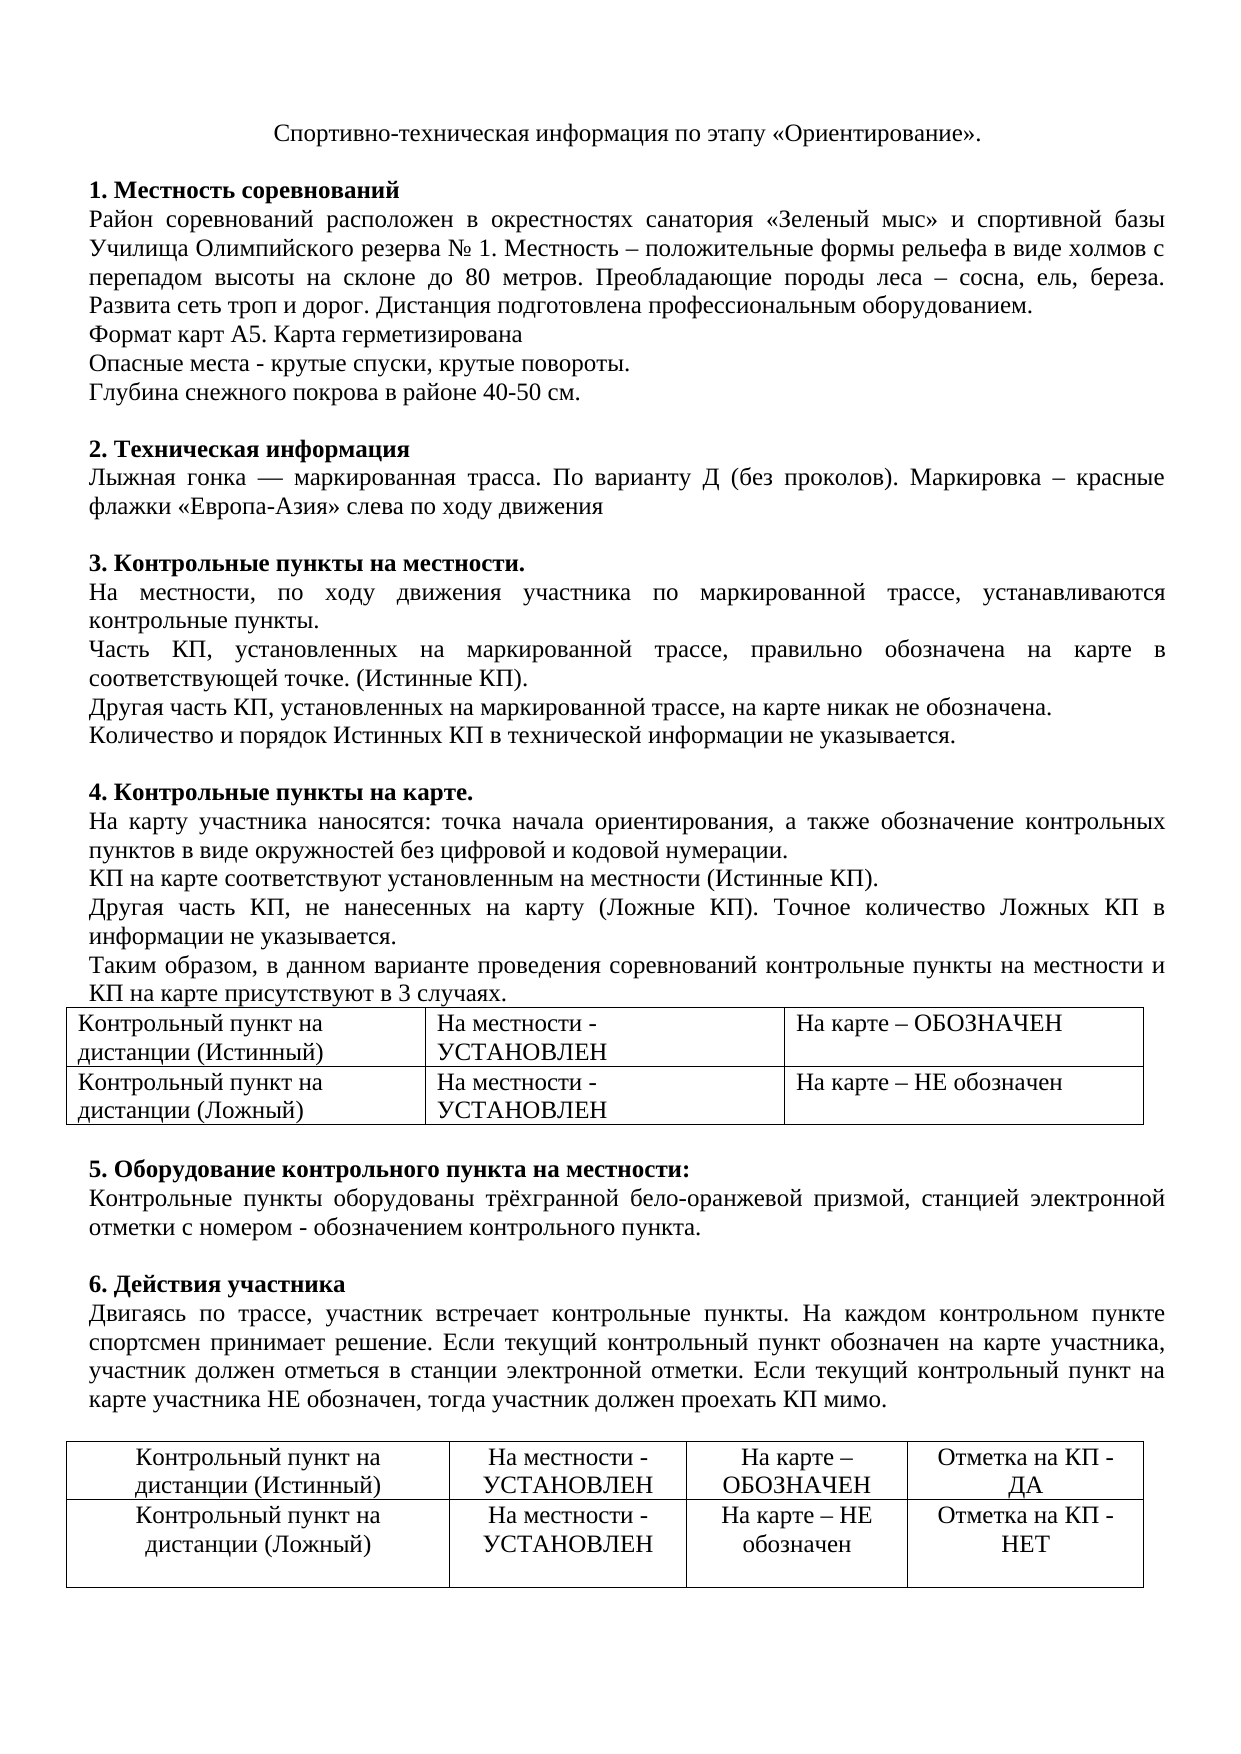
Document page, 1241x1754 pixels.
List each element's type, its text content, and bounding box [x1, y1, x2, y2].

text 3. Контрольные пункты на местности. [89, 548, 1166, 577]
table_header На карте – ОБОЗНАЧЕН [785, 1008, 1143, 1066]
text Район соревнований расположен в окрестностях санатория «Зеленый мыс» и спортивной базы Училища Олимпийского резерва № 1. Местность – положительные формы рельефа в виде холмов с перепадом высоты на склоне до 80 метров. Преобладающие породы леса – сосна, ель, береза. Развита сеть троп и дорог. Дистанция подготовлена профессиональным оборудованием. [89, 204, 1166, 319]
text Количество и порядок Истинных КП в технической информации не указывается. [89, 720, 1166, 749]
text Спортивно-техническая информация по этапу «Ориентирование». [89, 118, 1166, 147]
text 6. Действия участника [89, 1269, 1166, 1298]
table_cell Контрольный пункт на дистанции (Ложный) [67, 1067, 425, 1124]
table_header Контрольный пункт на дистанции (Истинный) [67, 1008, 425, 1066]
table_cell На карте – НЕ обозначен [785, 1067, 1143, 1124]
table_cell На местности - УСТАНОВЛЕН [426, 1067, 784, 1124]
text 2. Техническая информация [89, 434, 1166, 462]
text Глубина снежного покрова в районе 40-50 см. [89, 377, 1166, 406]
table_cell Контрольный пункт на дистанции (Ложный) [67, 1500, 449, 1587]
table_cell Отметка на КП - НЕТ [908, 1500, 1143, 1587]
text На местности, по ходу движения участника по маркированной трассе, устанавливаются контрольные пункты. [89, 577, 1166, 634]
table_header На местности - УСТАНОВЛЕН [426, 1008, 784, 1066]
text На карту участника наносятся: точка начала ориентирования, а также обозначение контрольных пунктов в виде окружностей без цифровой и кодовой нумерации. [89, 806, 1166, 863]
table_cell На карте – НЕ обозначен [687, 1500, 907, 1587]
text Формат карт А5. Карта герметизирована [89, 319, 1166, 348]
text Двигаясь по трассе, участник встречает контрольные пункты. На каждом контрольном пункте спортсмен принимает решение. Если текущий контрольный пункт обозначен на карте участника, участник должен отметься в станции электронной отметки. Если текущий контрольный пункт на карте участника НЕ обозначен, тогда участник должен проехать КП мимо. [89, 1298, 1166, 1413]
text 1. Местность соревнований [89, 176, 1166, 204]
text Таким образом, в данном варианте проведения соревнований контрольные пункты на местности и КП на карте присутствуют в 3 случаях. [89, 950, 1166, 1007]
table_header На местности - УСТАНОВЛЕН [450, 1442, 686, 1499]
text Контрольные пункты оборудованы трёхгранной бело-оранжевой призмой, станцией электронной отметки с номером - обозначением контрольного пункта. [89, 1183, 1166, 1240]
text КП на карте соответствуют установленным на местности (Истинные КП). [89, 863, 1166, 892]
text Другая часть КП, не нанесенных на карту (Ложные КП). Точное количество Ложных КП в информации не указывается. [89, 892, 1166, 950]
text 4. Контрольные пункты на карте. [89, 777, 1166, 806]
table_header Контрольный пункт на дистанции (Истинный) [67, 1442, 449, 1499]
text Другая часть КП, установленных на маркированной трассе, на карте никак не обозначена. [89, 692, 1166, 720]
table_header На карте – ОБОЗНАЧЕН [687, 1442, 907, 1499]
table_cell На местности - УСТАНОВЛЕН [450, 1500, 686, 1587]
text Опасные места - крутые спуски, крутые повороты. [89, 348, 1166, 377]
text Лыжная гонка — маркированная трасса. По варианту Д (без проколов). Маркировка – красные флажки «Европа-Азия» слева по ходу движения [89, 462, 1166, 520]
table_header Отметка на КП - ДА [908, 1442, 1143, 1499]
text Часть КП, установленных на маркированной трассе, правильно обозначена на карте в соответствующей точке. (Истинные КП). [89, 634, 1166, 692]
text 5. Оборудование контрольного пункта на местности: [89, 1154, 1166, 1183]
